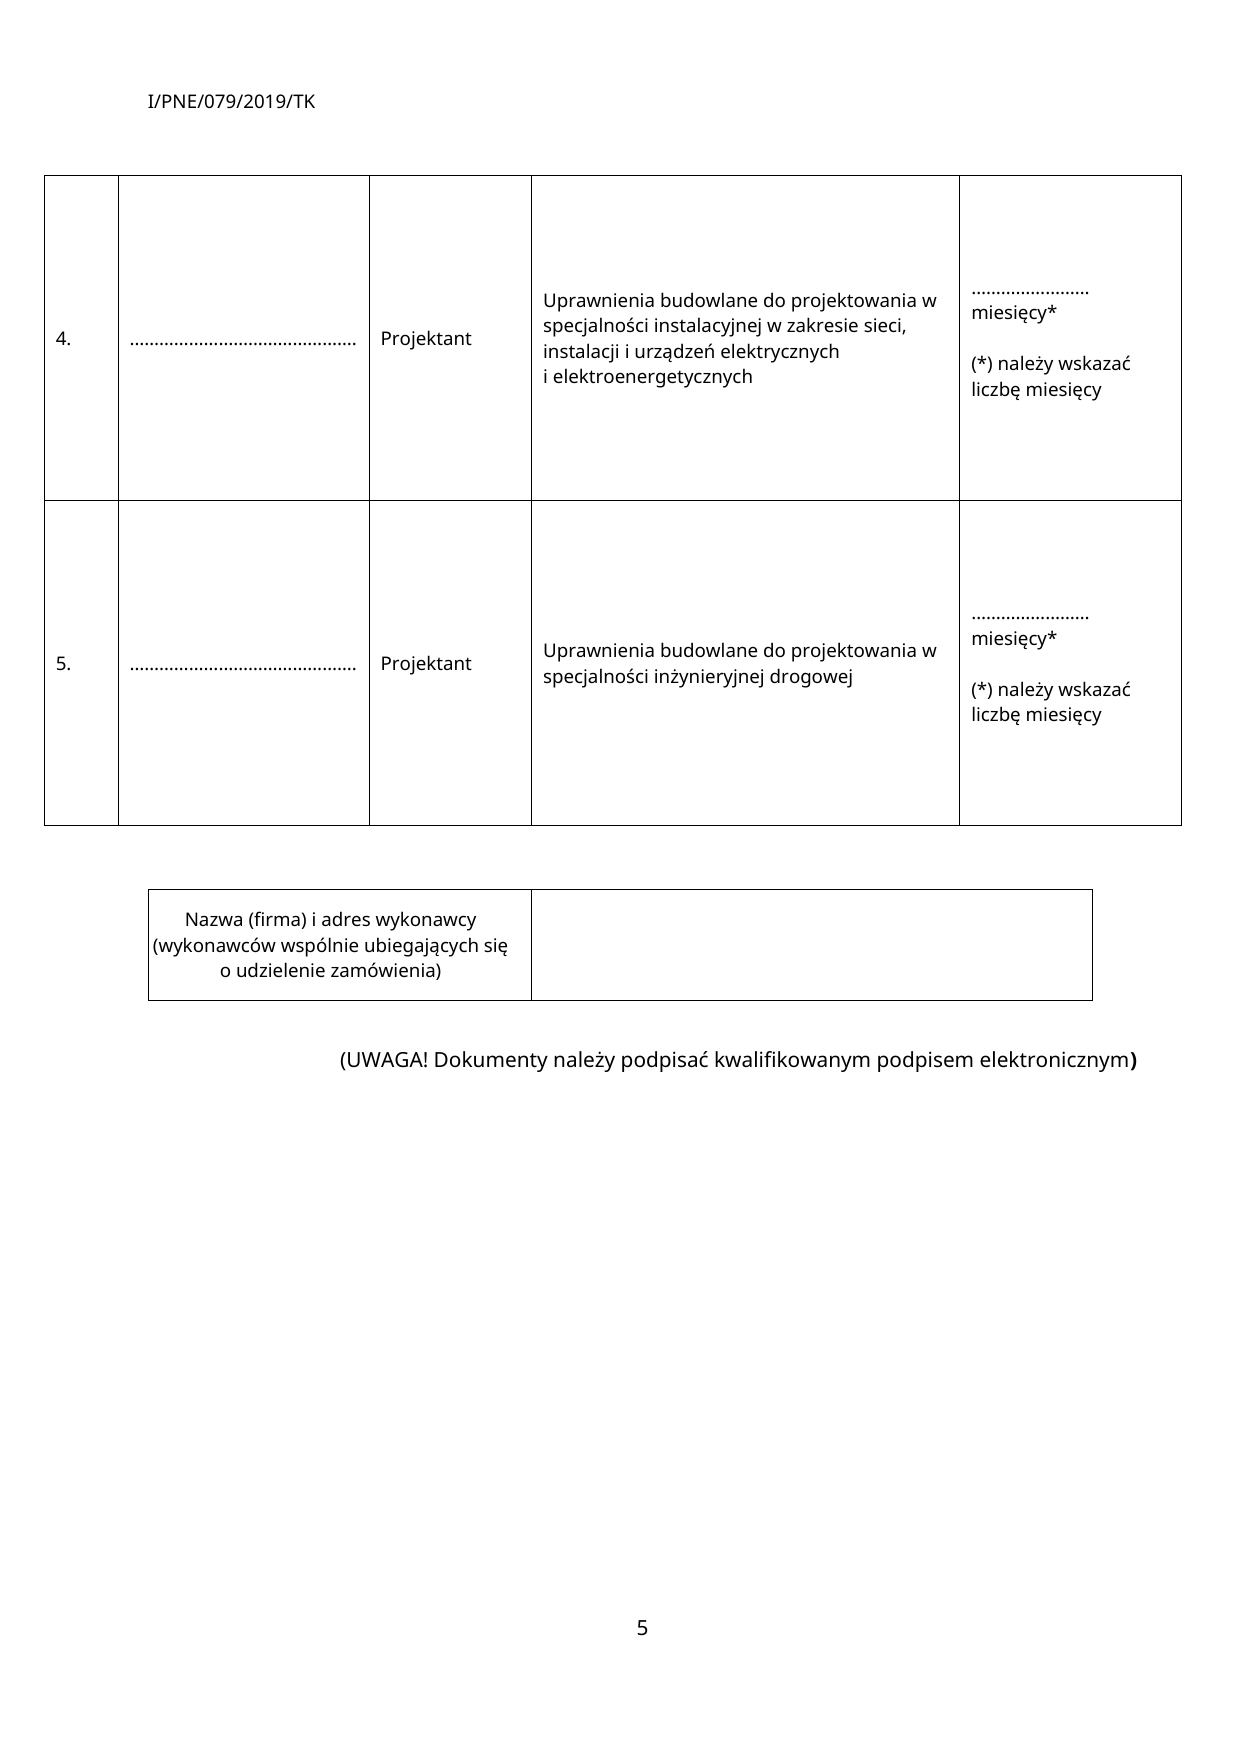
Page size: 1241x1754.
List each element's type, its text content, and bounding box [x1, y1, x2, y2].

table_cell Uprawnienia budowlane do projektowania w specjalności inżynieryjnej drogowej [532, 501, 959, 825]
table_cell ………………………………………. [119, 176, 369, 500]
table_header Nazwa (firma) i adres wykonawcy (wykonawców wspólnie ubiegających się o udzielenie zamówienia) [149, 890, 531, 1000]
text (UWAGA! Dokumenty należy podpisać kwalifikowanym podpisem elektronicznym) [192, 1045, 1137, 1073]
table_cell Projektant [370, 501, 531, 825]
table_cell 5. [45, 501, 118, 825]
table_cell ………………………………………. [119, 501, 369, 825]
table_header [532, 890, 1092, 1000]
table_cell Projektant [370, 176, 531, 500]
table_cell …………………… miesięcy* (*) należy wskazać liczbę miesięcy [960, 176, 1181, 500]
table_cell …………………… miesięcy* (*) należy wskazać liczbę miesięcy [960, 501, 1181, 825]
table_cell 4. [45, 176, 118, 500]
table_cell Uprawnienia budowlane do projektowania w specjalności instalacyjnej w zakresie sieci, instalacji i urządzeń elektrycznych i elektroenergetycznych [532, 176, 959, 500]
